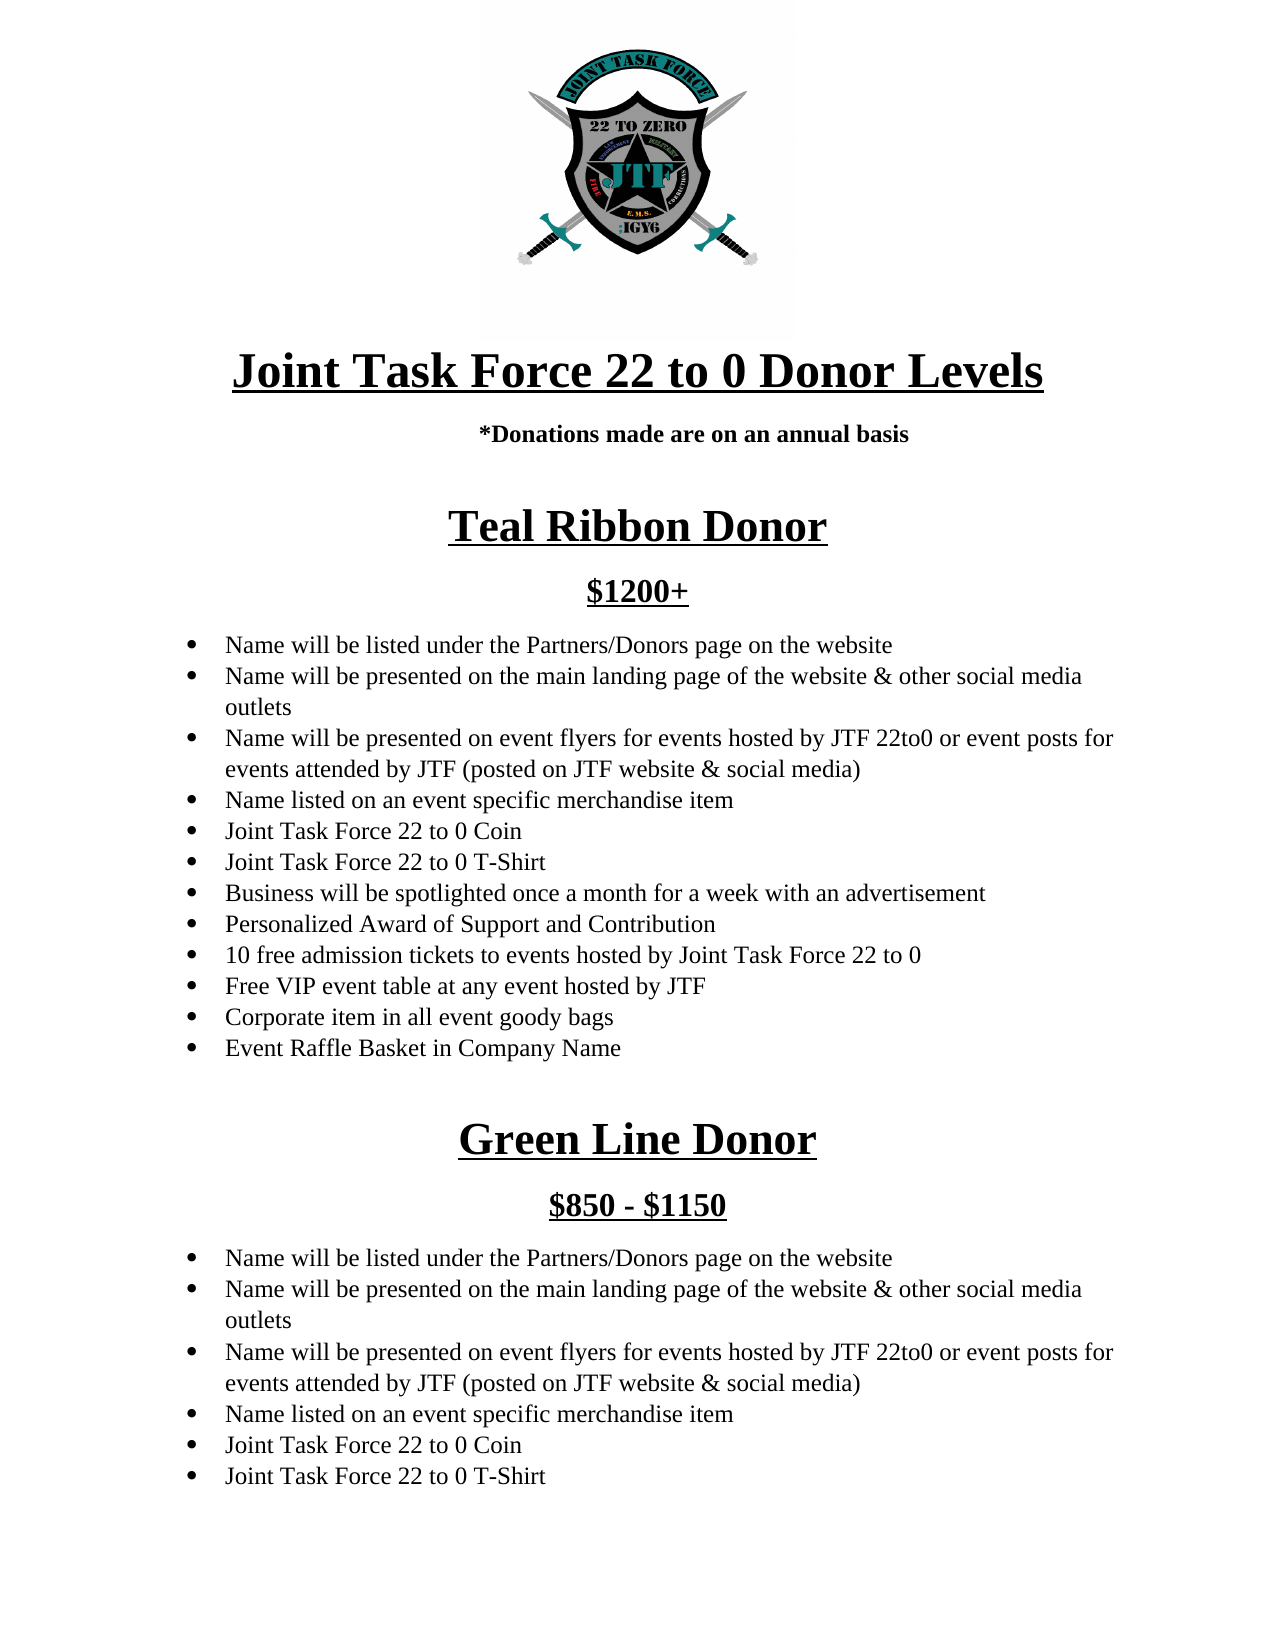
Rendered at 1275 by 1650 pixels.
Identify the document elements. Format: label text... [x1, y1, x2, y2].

text $850 - $1150 [150, 1186, 1125, 1224]
list Business will be spotlighted once a month for a week with an advertisement [187, 878, 1125, 907]
list Corporate item in all event goody bags [187, 1002, 1125, 1031]
list Free VIP event table at any event hosted by JTF [187, 971, 1125, 1000]
text Teal Ribbon Donor [150, 498, 1125, 551]
list Name will be listed under the Partners/Donors page on the website [187, 630, 1125, 658]
list Name listed on an event specific merchandise item [187, 1399, 1125, 1427]
list Name listed on an event specific merchandise item [187, 785, 1125, 814]
list Personalized Award of Support and Contribution [187, 909, 1125, 938]
text Joint Task Force 22 to 0 Donor Levels [150, 341, 1125, 398]
text Green Line Donor [150, 1112, 1125, 1165]
text $1200+ [150, 572, 1125, 610]
list Joint Task Force 22 to 0 T-Shirt [187, 847, 1125, 876]
list Name will be presented on the main landing page of the website & other social media outlets [187, 1274, 1125, 1334]
list Event Raffle Basket in Company Name [187, 1033, 1125, 1062]
list Joint Task Force 22 to 0 Coin [187, 1430, 1125, 1458]
list Joint Task Force 22 to 0 Coin [187, 816, 1125, 845]
list *Donations made are on an annual basis [262, 419, 1125, 448]
list 10 free admission tickets to events hosted by Joint Task Force 22 to 0 [187, 940, 1125, 969]
list Joint Task Force 22 to 0 T-Shirt [187, 1461, 1125, 1489]
picture [478, 0, 797, 341]
list Name will be presented on the main landing page of the website & other social media outlets [187, 661, 1125, 721]
list Name will be presented on event flyers for events hosted by JTF 22to0 or event posts for events attended by JTF (posted on JTF website & social media) [187, 1337, 1125, 1396]
list Name will be listed under the Partners/Donors page on the website [187, 1243, 1125, 1272]
list Name will be presented on event flyers for events hosted by JTF 22to0 or event posts for events attended by JTF (posted on JTF website & social media) [187, 723, 1125, 783]
